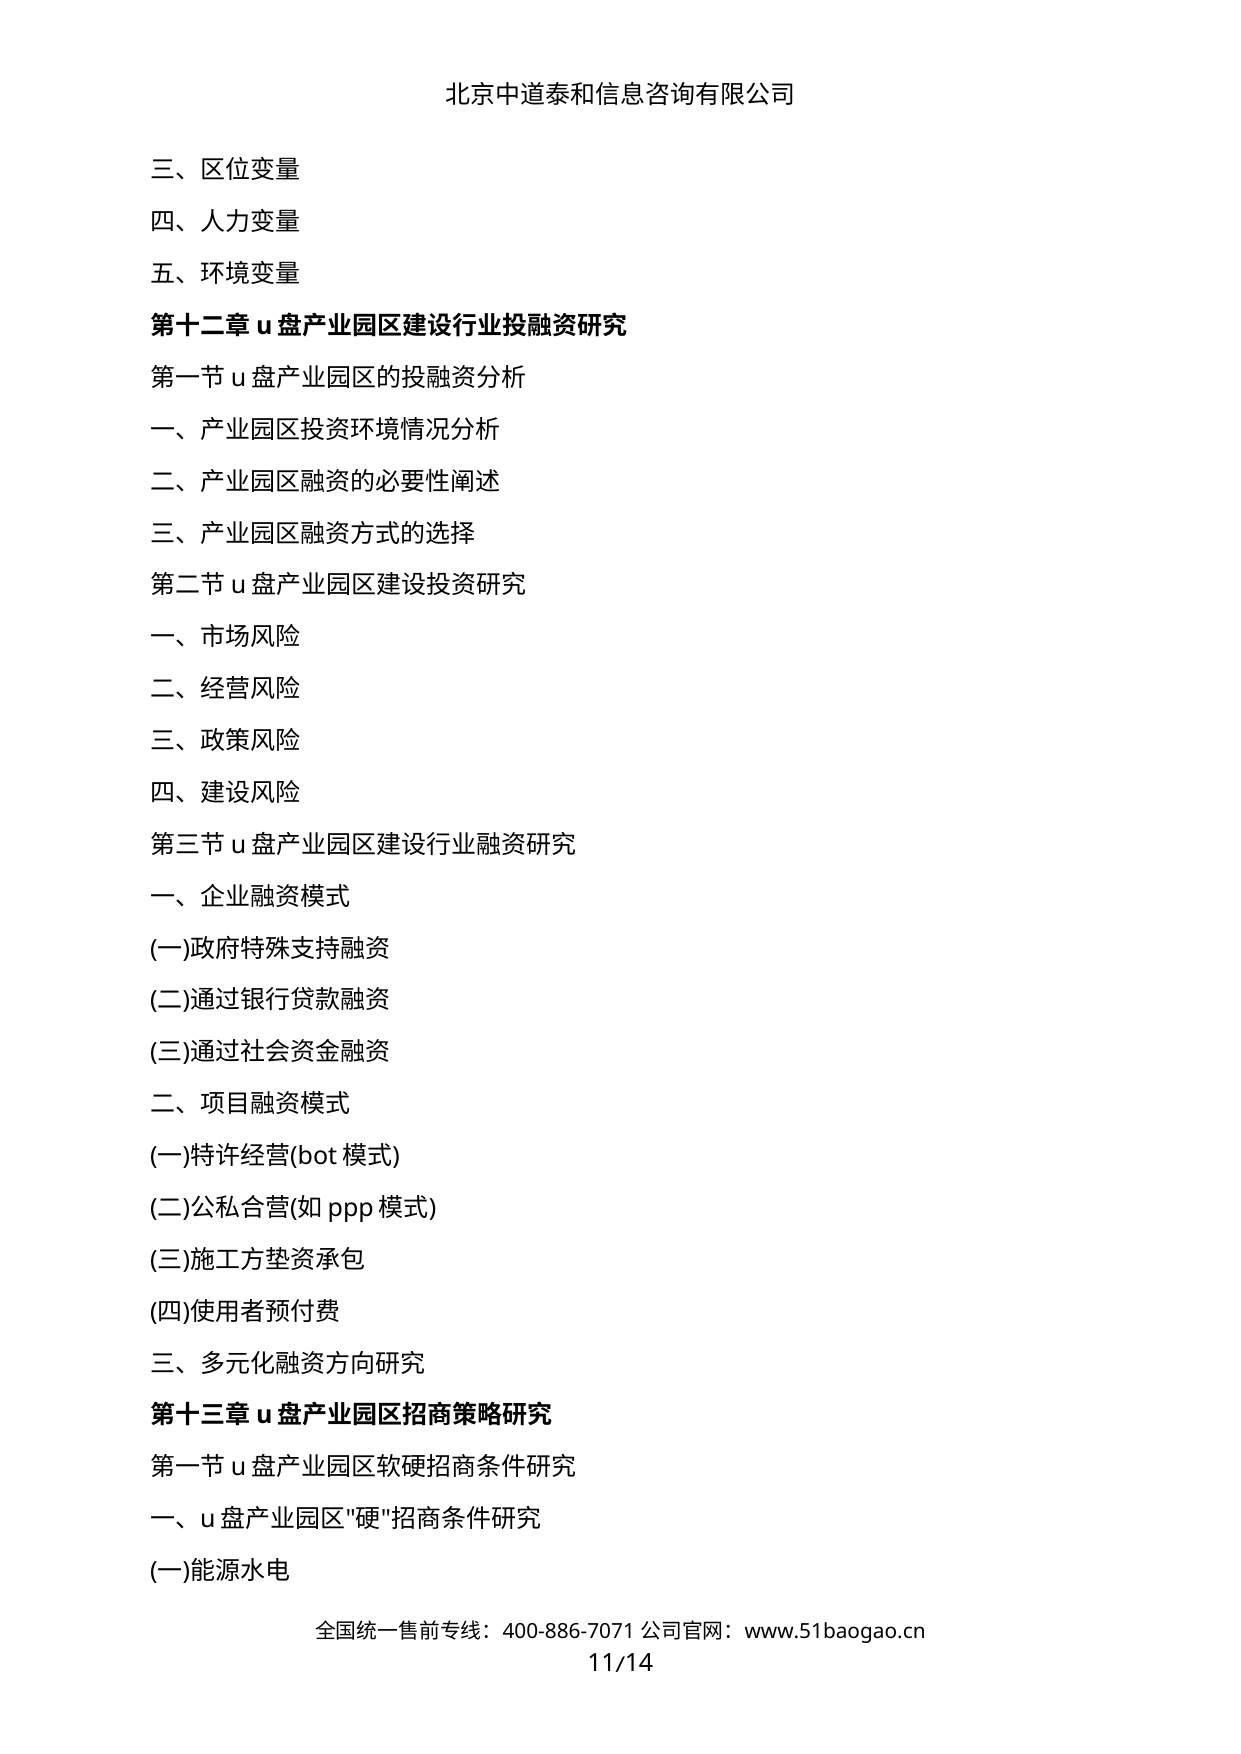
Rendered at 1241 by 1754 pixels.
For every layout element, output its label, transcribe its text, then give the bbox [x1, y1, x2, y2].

text 三、区位变量 [150, 150, 1090, 186]
text (二)通过银行贷款融资 [150, 980, 1090, 1016]
text 第二节 u盘产业园区建设投资研究 [150, 565, 1090, 601]
text 一、u盘产业园区"硬"招商条件研究 [150, 1499, 1090, 1535]
text 一、产业园区投资环境情况分析 [150, 409, 1090, 446]
text 一、企业融资模式 [150, 876, 1090, 912]
text 第十二章 u盘产业园区建设行业投融资研究 [150, 306, 1090, 342]
text (三)通过社会资金融资 [150, 1032, 1090, 1068]
text 三、政策风险 [150, 721, 1090, 757]
text 一、市场风险 [150, 617, 1090, 653]
text 四、建设风险 [150, 772, 1090, 809]
text 第三节 u盘产业园区建设行业融资研究 [150, 824, 1090, 861]
text 二、项目融资模式 [150, 1084, 1090, 1120]
text (四)使用者预付费 [150, 1291, 1090, 1327]
text (一)能源水电 [150, 1551, 1090, 1587]
text 第一节 u盘产业园区的投融资分析 [150, 357, 1090, 394]
text 三、多元化融资方向研究 [150, 1343, 1090, 1379]
text 五、环境变量 [150, 254, 1090, 290]
text 三、产业园区融资方式的选择 [150, 513, 1090, 549]
text 第一节 u盘产业园区软硬招商条件研究 [150, 1447, 1090, 1483]
text 二、产业园区融资的必要性阐述 [150, 461, 1090, 497]
text 第十三章 u盘产业园区招商策略研究 [150, 1395, 1090, 1431]
text (三)施工方垫资承包 [150, 1239, 1090, 1276]
text (二)公私合营(如ppp模式) [150, 1187, 1090, 1224]
text 四、人力变量 [150, 202, 1090, 238]
text 二、经营风险 [150, 669, 1090, 705]
text (一)特许经营(bot模式) [150, 1136, 1090, 1172]
text (一)政府特殊支持融资 [150, 928, 1090, 964]
